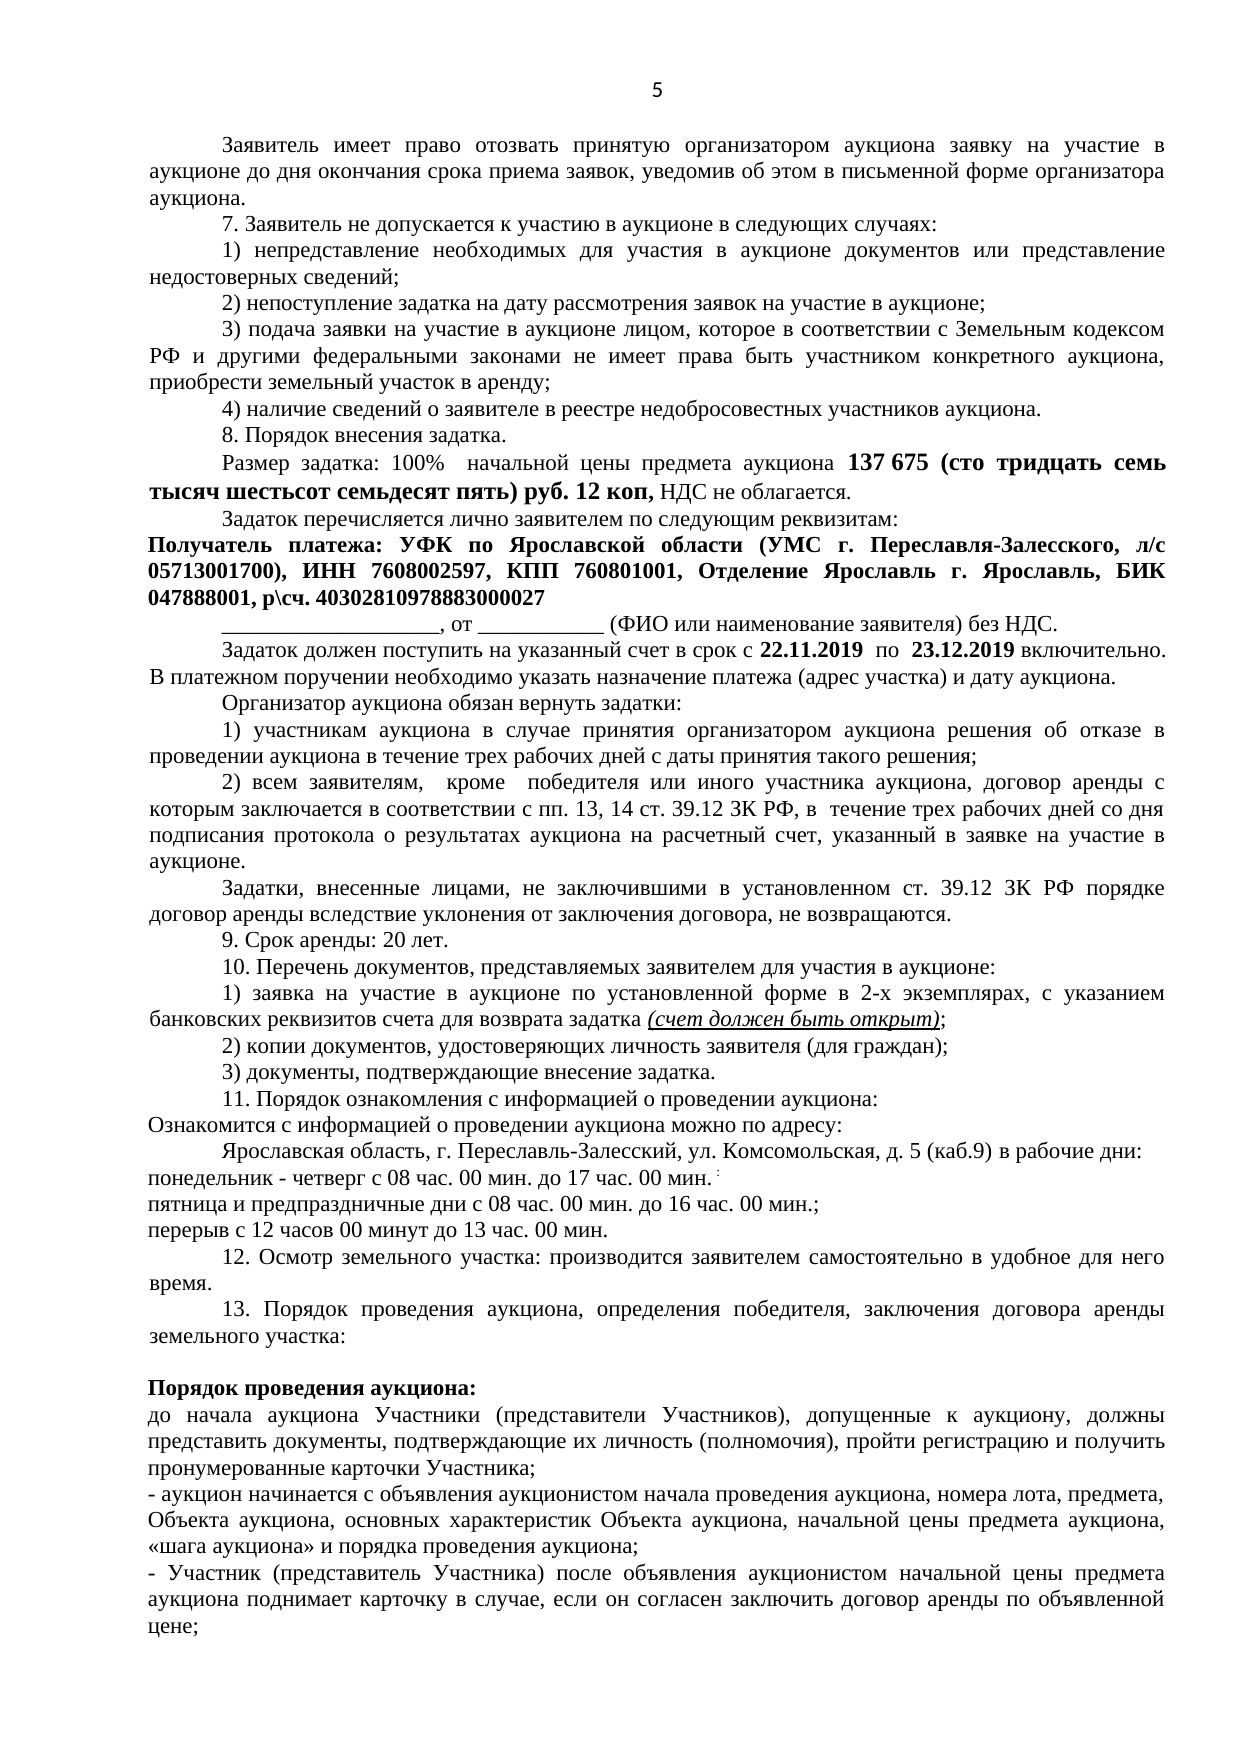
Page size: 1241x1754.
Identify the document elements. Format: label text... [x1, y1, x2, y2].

text 1) участникам аукциона в случае принятия организатором аукциона решения об отказе в проведении аукциона в течение трех рабочих дней с даты принятия такого решения; [149, 716, 1167, 768]
text Задатки, внесенные лицами, не заключившими в установленном ст. 39.12 ЗК РФ порядке договор аренды вследствие уклонения от заключения договора, не возвращаются. [149, 874, 1167, 926]
text 11. Порядок ознакомления с информацией о проведении аукциона: [149, 1084, 1167, 1111]
text 2) копии документов, удостоверяющих личность заявителя (для граждан); [149, 1032, 1167, 1058]
text 13. Порядок проведения аукциона, определения победителя, заключения договора аренды земельного участка: [149, 1295, 1167, 1348]
text пятница и предпраздничные дни с 08 час. 00 мин. до 16 час. 00 мин.; [148, 1190, 1167, 1216]
text 2) непоступление задатка на дату рассмотрения заявок на участие в аукционе; [149, 289, 1167, 316]
text Задаток должен поступить на указанный счет в срок с 22.11.2019 по 23.12.2019 включительно. В платежном поручении необходимо указать назначение платежа (адрес участка) и дату аукциона. [149, 637, 1167, 689]
text 10. Перечень документов, представляемых заявителем для участия в аукционе: [149, 953, 1167, 979]
text 3) документы, подтверждающие внесение задатка. [149, 1058, 1167, 1084]
text 1) непредставление необходимых для участия в аукционе документов или представление недостоверных сведений; [149, 236, 1167, 289]
text 4) наличие сведений о заявителе в реестре недобросовестных участников аукциона. [149, 394, 1167, 421]
text 7. Заявитель не допускается к участию в аукционе в следующих случаях: [149, 210, 1167, 236]
text 1) заявка на участие в аукционе по установленной форме в 2-х экземплярах, с указанием банковских реквизитов счета для возврата задатка (счет должен быть открыт); [149, 979, 1167, 1032]
text Ярославская область, г. Переславль-Залесский, ул. Комсомольская, д. 5 (каб.9) в рабочие дни: [148, 1137, 1167, 1164]
text Получатель платежа: УФК по Ярославской области (УМС г. Переславля-Залесского, л/с 05713001700), ИНН 7608002597, КПП 760801001, Отделение Ярославль г. Ярославль, БИК 047888001, р\сч. 40302810978883000027 [148, 531, 1167, 610]
text Задаток перечисляется лично заявителем по следующим реквизитам: [149, 505, 1167, 531]
text 12. Осмотр земельного участка: производится заявителем самостоятельно в удобное для него время. [149, 1243, 1167, 1295]
text 3) подача заявки на участие в аукционе лицом, которое в соответствии с Земельным кодексом РФ и другими федеральными законами не имеет права быть участником конкретного аукциона, приобрести земельный участок в аренду; [149, 316, 1167, 394]
text понедельник - четверг с 08 час. 00 мин. до 17 час. 00 мин. : [148, 1164, 1167, 1190]
text 2) всем заявителям, кроме победителя или иного участника аукциона, договор аренды с которым заключается в соответствии с пп. 13, 14 ст. 39.12 ЗК РФ, в течение трех рабочих дней со дня подписания протокола о результатах аукциона на расчетный счет, указанный в заявке на участие в аукционе. [149, 768, 1167, 874]
text до начала аукциона Участники (представители Участников), допущенные к аукциону, должны представить документы, подтверждающие их личность (полномочия), пройти регистрацию и получить пронумерованные карточки Участника; [148, 1401, 1167, 1480]
text 8. Порядок внесения задатка. [149, 421, 1167, 447]
text Ознакомится с информацией о проведении аукциона можно по адресу: [148, 1111, 1167, 1137]
text перерыв с 12 часов 00 минут до 13 час. 00 мин. [148, 1216, 1167, 1243]
text - аукцион начинается с объявления аукционистом начала проведения аукциона, номера лота, предмета, Объекта аукциона, основных характеристик Объекта аукциона, начальной цены предмета аукциона, «шага аукциона» и порядка проведения аукциона; [148, 1480, 1167, 1559]
text Заявитель имеет право отозвать принятую организатором аукциона заявку на участие в аукционе до дня окончания срока приема заявок, уведомив об этом в письменной форме организатора аукциона. [149, 131, 1167, 210]
text 9. Срок аренды: 20 лет. [149, 926, 1167, 953]
text Порядок проведения аукциона: [148, 1374, 1167, 1401]
text Организатор аукциона обязан вернуть задатки: [149, 689, 1167, 716]
text - Участник (представитель Участника) после объявления аукционистом начальной цены предмета аукциона поднимает карточку в случае, если он согласен заключить договор аренды по объявленной цене; [148, 1559, 1167, 1638]
text ___________________, от ___________ (ФИО или наименование заявителя) без НДС. [149, 610, 1167, 637]
text Размер задатка: 100% начальной цены предмета аукциона 137 675 (сто тридцать семь тысяч шестьсот семьдесят пять) руб. 12 коп, НДС не облагается. [149, 447, 1167, 505]
